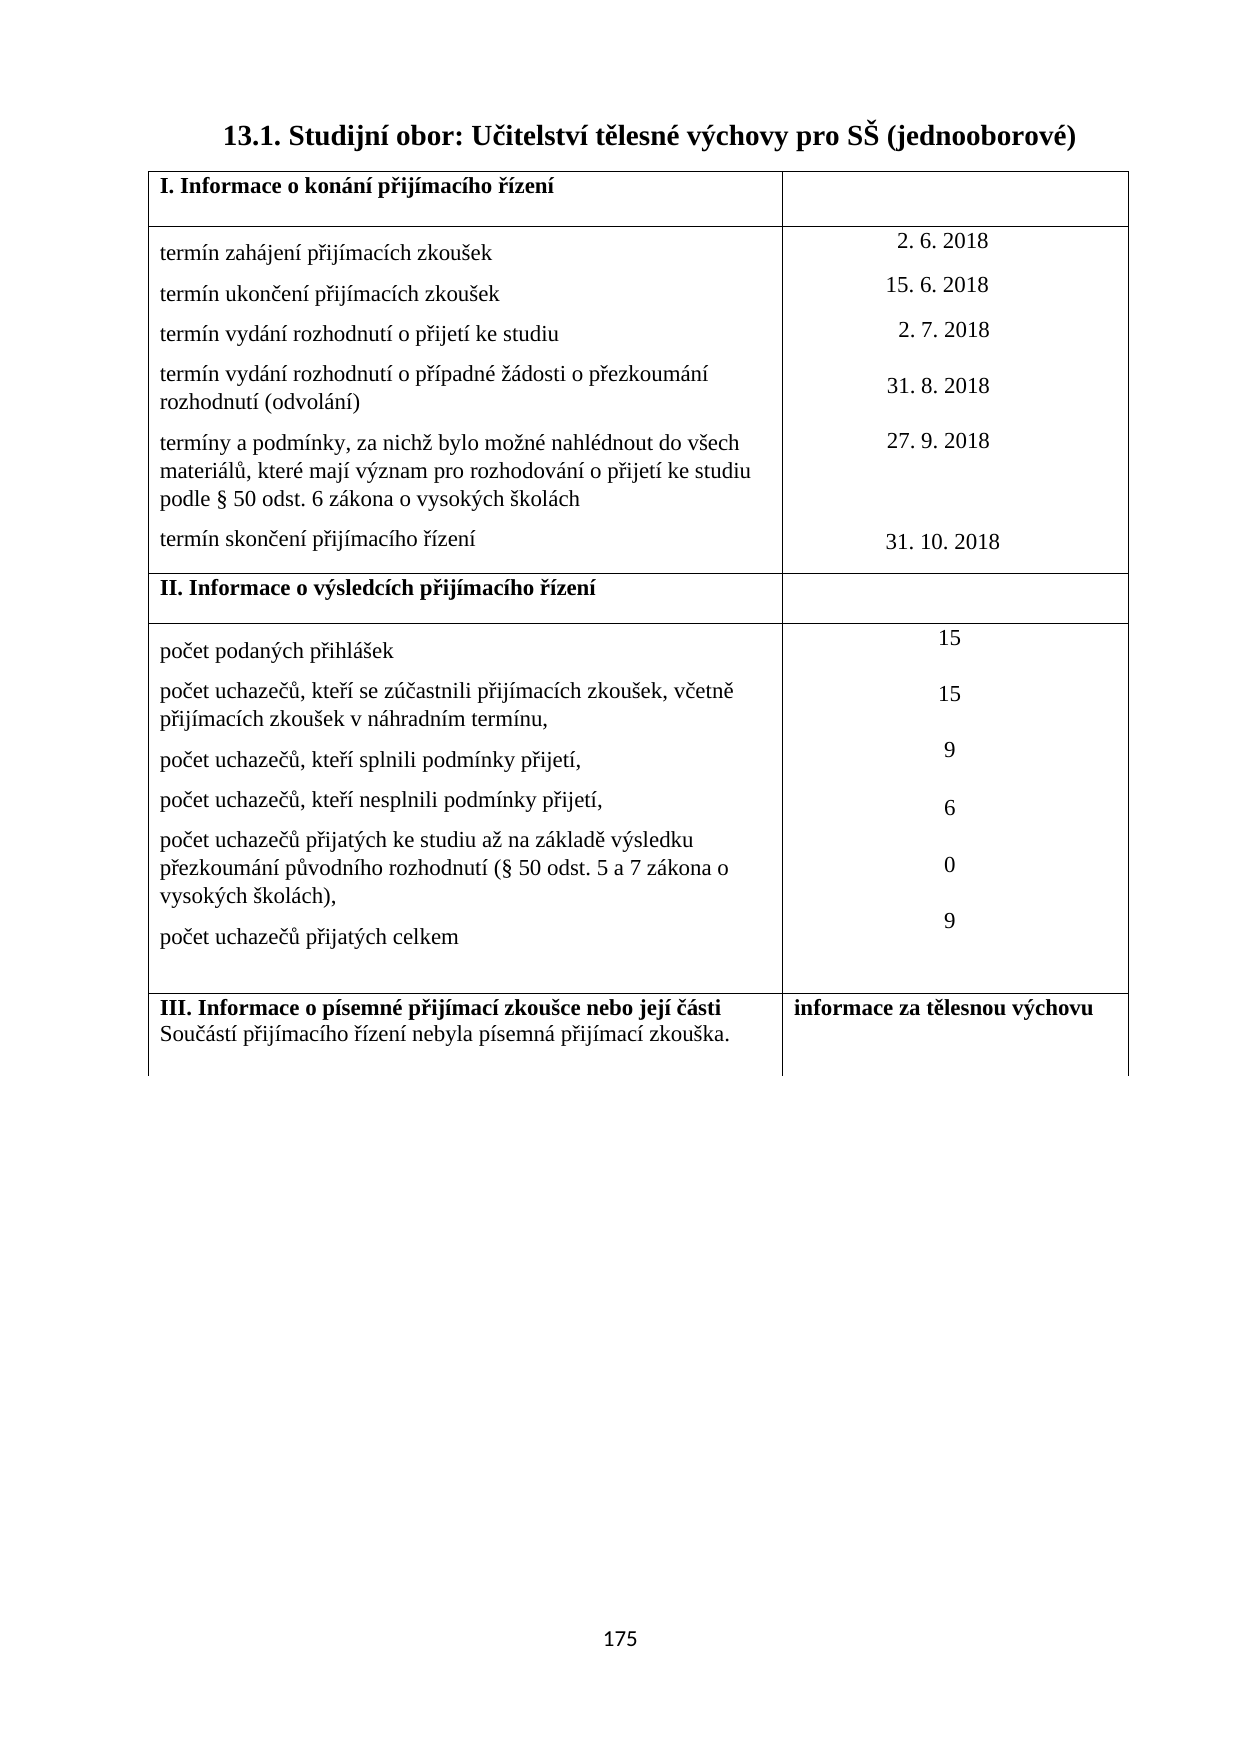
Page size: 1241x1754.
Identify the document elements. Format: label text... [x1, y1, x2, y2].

table_cell informace za tělesnou výchovu [783, 994, 1128, 1076]
table_cell III. Informace o písemné přijímací zkoušce nebo její části Součástí přijímacího řízení nebyla písemná přijímací zkouška. [149, 994, 782, 1076]
table_cell termín zahájení přijímacích zkoušek termín ukončení přijímacích zkoušek termín vydání rozhodnutí o přijetí ke studiu termín vydání rozhodnutí o případné žádosti o přezkoumání rozhodnutí (odvolání) termíny a podmínky, za nichž bylo možné nahlédnout do všech materiálů, které mají význam pro rozhodování o přijetí ke studiu podle § 50 odst. 6 zákona o vysokých školách termín skončení přijímacího řízení [149, 227, 782, 572]
table_header I. Informace o konání přijímacího řízení [149, 172, 782, 226]
list 13.1. Studijní obor: Učitelství tělesné výchovy pro SŠ (jednooborové) [223, 118, 1092, 152]
table_cell II. Informace o výsledcích přijímacího řízení [149, 574, 782, 623]
table_cell 2. 6. 2018 15. 6. 2018 2. 7. 2018 31. 8. 2018 27. 9. 2018 31. 10. 2018 [783, 227, 1128, 572]
table_cell počet podaných přihlášek počet uchazečů, kteří se zúčastnili přijímacích zkoušek, včetně přijímacích zkoušek v náhradním termínu, počet uchazečů, kteří splnili podmínky přijetí, počet uchazečů, kteří nesplnili podmínky přijetí, počet uchazečů přijatých ke studiu až na základě výsledku přezkoumání původního rozhodnutí (§ 50 odst. 5 a 7 zákona o vysokých školách), počet uchazečů přijatých celkem [149, 624, 782, 992]
table_cell 15 15 9 6 0 9 [783, 624, 1128, 992]
table_header [783, 172, 1128, 226]
table_cell [783, 574, 1128, 623]
